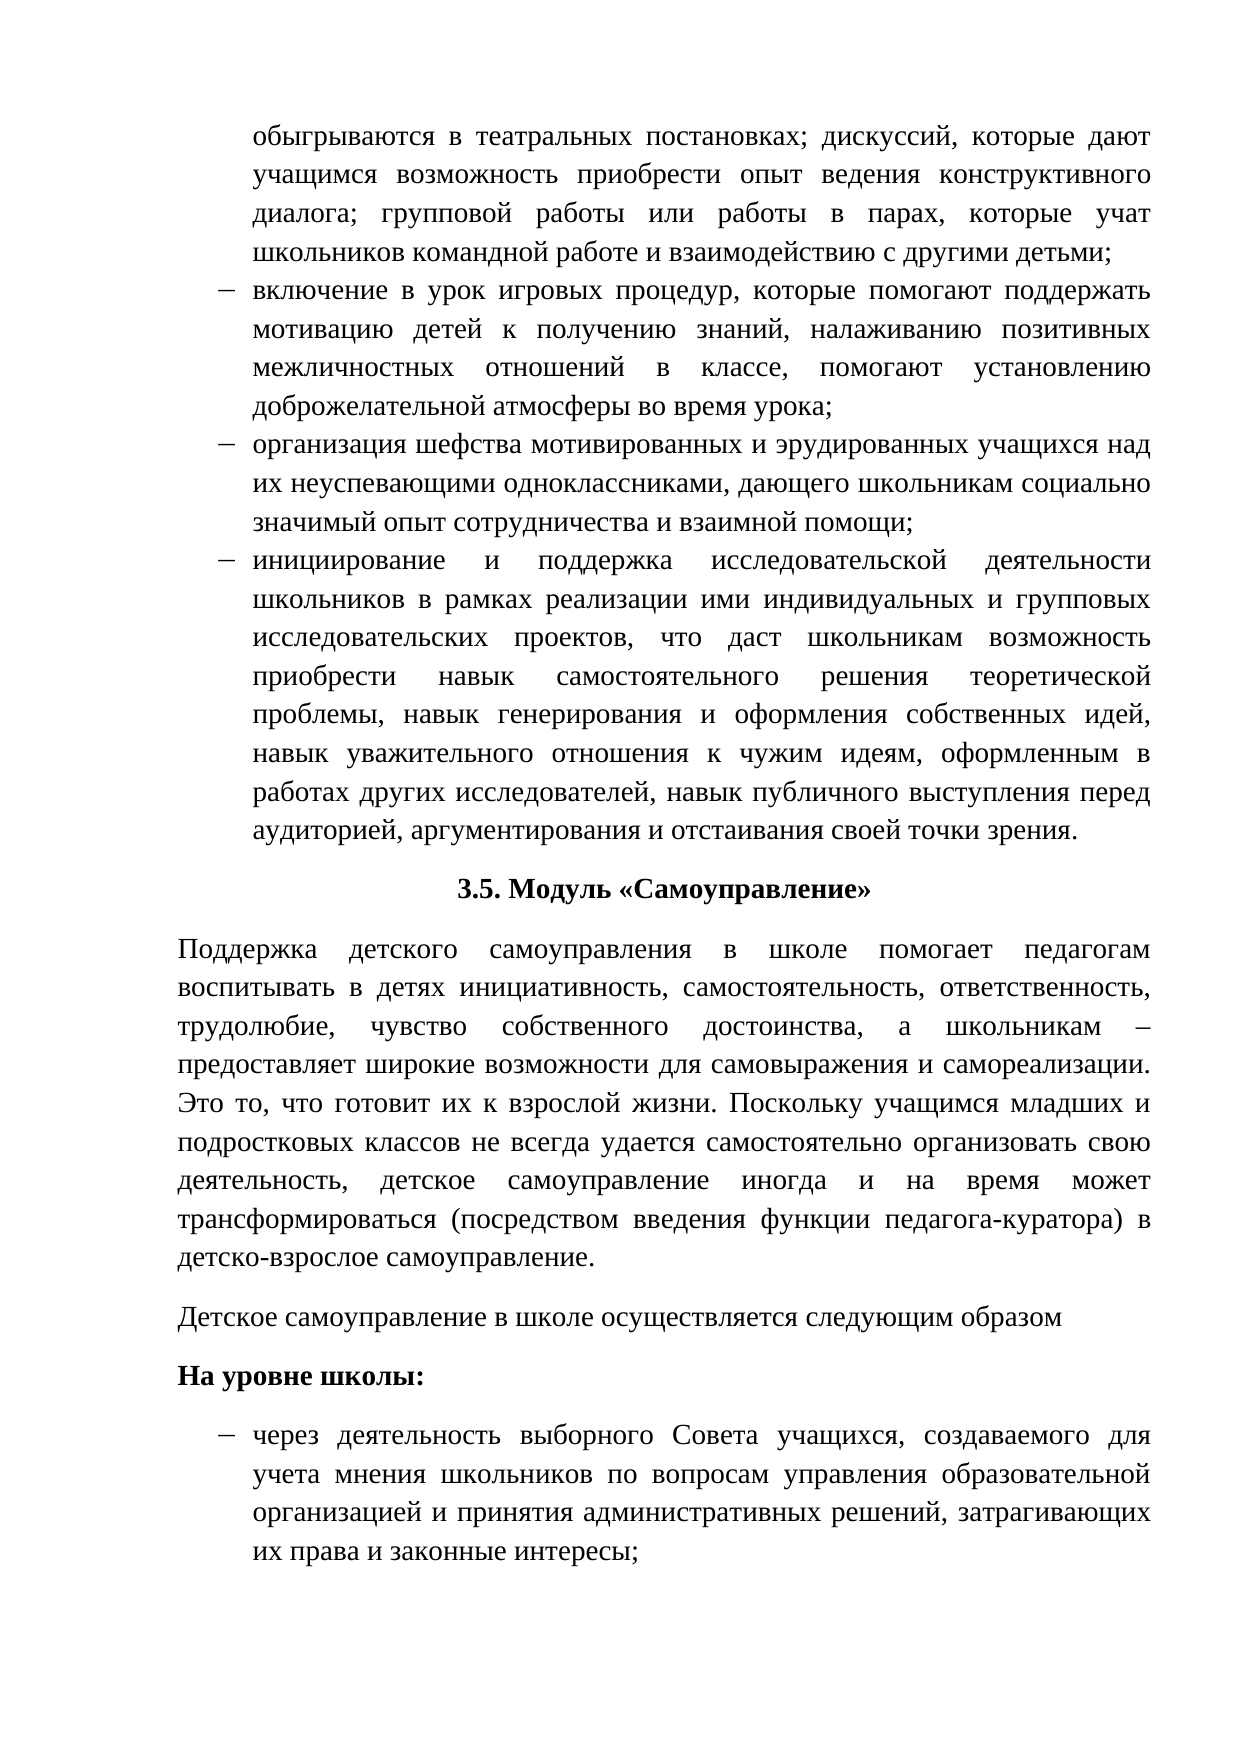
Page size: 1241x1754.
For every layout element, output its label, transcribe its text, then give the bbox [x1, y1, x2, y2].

text Поддержка детского самоуправления в школе помогает педагогам воспитывать в детях инициативность, самостоятельность, ответственность, трудолюбие, чувство собственного достоинства, а школьникам – предоставляет широкие возможности для самовыражения и самореализации. Это то, что готовит их к взрослой жизни. Поскольку учащимся младших и подростковых классов не всегда удается самостоятельно организовать свою деятельность, детское самоуправление иногда и на время может трансформироваться (посредством введения функции педагога-куратора) в детско-взрослое самоуправление. [177, 931, 1152, 1273]
list инициирование и поддержка исследовательской деятельности школьников в рамках реализации ими индивидуальных и групповых исследовательских проектов, что даст школьникам возможность приобрести навык самостоятельного решения теоретической проблемы, навык генерирования и оформления собственных идей, навык уважительного отношения к чужим идеям, оформленным в работах других исследователей, навык публичного выступления перед аудиторией, аргументирования и отстаивания своей точки зрения. [215, 542, 1152, 846]
list включение в урок игровых процедур, которые помогают поддержать мотивацию детей к получению знаний, налаживанию позитивных межличностных отношений в классе, помогают установлению доброжелательной атмосферы во время урока; [215, 272, 1152, 422]
list организация шефства мотивированных и эрудированных учащихся над их неуспевающими одноклассниками, дающего школьникам социально значимый опыт сотрудничества и взаимной помощи; [215, 427, 1152, 537]
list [215, 118, 1152, 267]
list через деятельность выборного Совета учащихся, создаваемого для учета мнения школьников по вопросам управления образовательной организацией и принятия административных решений, затрагивающих их права и законные интересы; [215, 1417, 1152, 1567]
text Детское самоуправление в школе осуществляется следующим образом [177, 1299, 1152, 1332]
text На уровне школы: [177, 1358, 1152, 1392]
text 3.5. Модуль «Самоуправление» [177, 872, 1152, 905]
